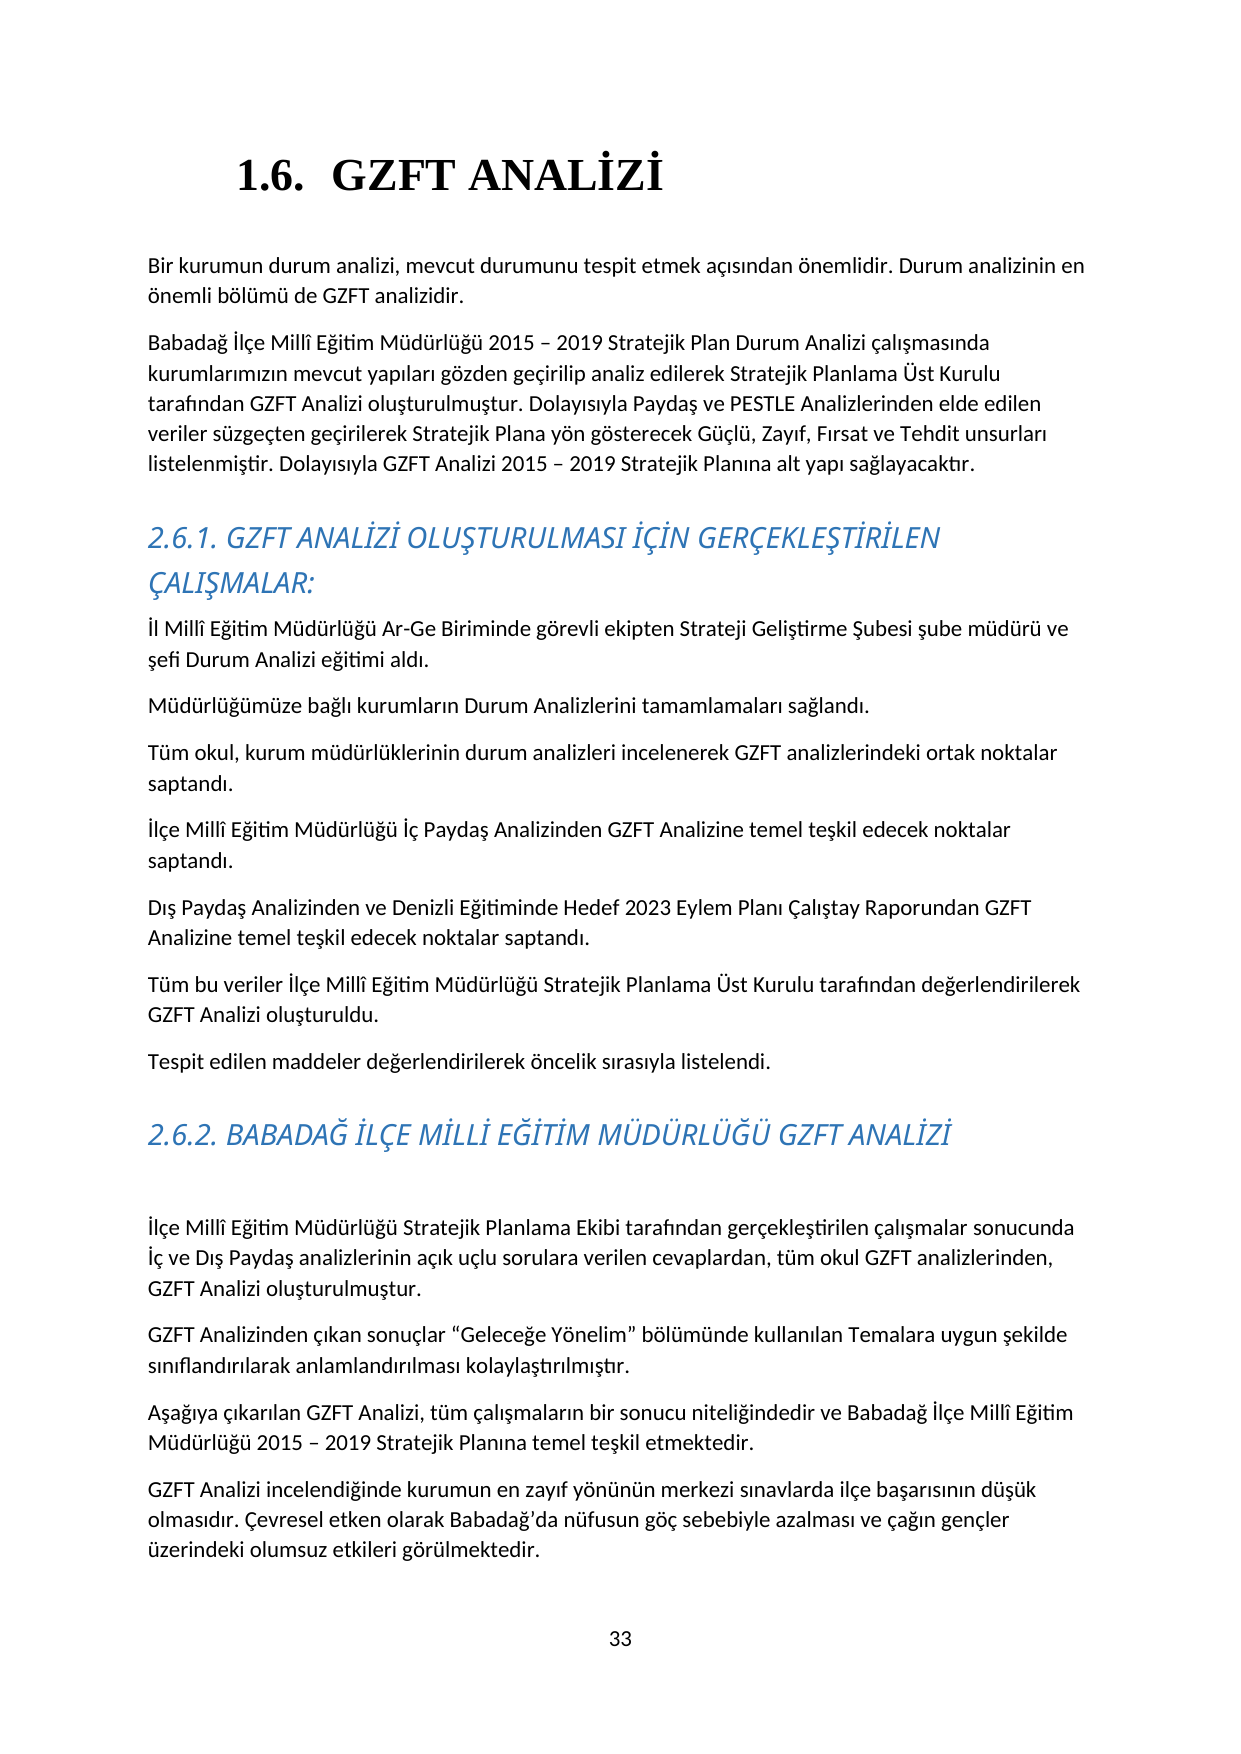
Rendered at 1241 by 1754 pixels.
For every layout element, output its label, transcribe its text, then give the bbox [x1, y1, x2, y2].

text Babadağ İlçe Millî Eğitim Müdürlüğü 2015 – 2019 Stratejik Plan Durum Analizi çalışmasında kurumlarımızın mevcut yapıları gözden geçirilip analiz edilerek Stratejik Planlama Üst Kurulu tarafından GZFT Analizi oluşturulmuştur. Dolayısıyla Paydaş ve PESTLE Analizlerinden elde edilen veriler süzgeçten geçirilerek Stratejik Plana yön gösterecek Güçlü, Zayıf, Fırsat ve Tehdit unsurları listelenmiştir. Dolayısıyla GZFT Analizi 2015 – 2019 Stratejik Planına alt yapı sağlayacaktır. [148, 328, 1093, 477]
text Dış Paydaş Analizinden ve Denizli Eğitiminde Hedef 2023 Eylem Planı Çalıştay Raporundan GZFT Analizine temel teşkil edecek noktalar saptandı. [148, 893, 1093, 951]
text Bir kurumun durum analizi, mevcut durumunu tespit etmek açısından önemlidir. Durum analizinin en önemli bölümü de GZFT analizidir. [148, 251, 1093, 309]
text Tüm okul, kurum müdürlüklerinin durum analizleri incelenerek GZFT analizlerindeki ortak noktalar saptandı. [148, 738, 1093, 797]
text İlçe Millî Eğitim Müdürlüğü Stratejik Planlama Ekibi tarafından gerçekleştirilen çalışmalar sonucunda İç ve Dış Paydaş analizlerinin açık uçlu sorulara verilen cevaplardan, tüm okul GZFT analizlerinden, GZFT Analizi oluşturulmuştur. [148, 1213, 1093, 1302]
text 2.6.2. BABADAĞ İLÇE MİLLİ EĞİTİM MÜDÜRLÜĞÜ GZFT ANALİZİ [148, 1114, 1093, 1154]
text Tüm bu veriler İlçe Millî Eğitim Müdürlüğü Stratejik Planlama Üst Kurulu tarafından değerlendirilerek GZFT Analizi oluşturuldu. [148, 970, 1093, 1028]
text 2.6.1. GZFT ANALİZİ OLUŞTURULMASI İÇİN GERÇEKLEŞTİRİLEN ÇALIŞMALAR: [148, 517, 1093, 602]
text GZFT Analizinden çıkan sonuçlar “Geleceğe Yönelim” bölümünde kullanılan Temalara uygun şekilde sınıflandırılarak anlamlandırılması kolaylaştırılmıştır. [148, 1321, 1093, 1379]
text Müdürlüğümüze bağlı kurumların Durum Analizlerini tamamlamaları sağlandı. [148, 692, 1093, 719]
text İlçe Millî Eğitim Müdürlüğü İç Paydaş Analizinden GZFT Analizine temel teşkil edecek noktalar saptandı. [148, 816, 1093, 874]
text İl Millî Eğitim Müdürlüğü Ar-Ge Biriminde görevli ekipten Strateji Geliştirme Şubesi şube müdürü ve şefi Durum Analizi eğitimi aldı. [148, 614, 1093, 673]
text GZFT Analizi incelendiğinde kurumun en zayıf yönünün merkezi sınavlarda ilçe başarısının düşük olmasıdır. Çevresel etken olarak Babadağ’da nüfusun göç sebebiyle azalması ve çağın gençler üzerindeki olumsuz etkileri görülmektedir. [148, 1475, 1093, 1563]
text Aşağıya çıkarılan GZFT Analizi, tüm çalışmaların bir sonucu niteliğindedir ve Babadağ İlçe Millî Eğitim Müdürlüğü 2015 – 2019 Stratejik Planına temel teşkil etmektedir. [148, 1398, 1093, 1456]
text Tespit edilen maddeler değerlendirilerek öncelik sırasıyla listelendi. [148, 1047, 1093, 1075]
subtitle GZFT ANALİZİ [236, 148, 1093, 200]
